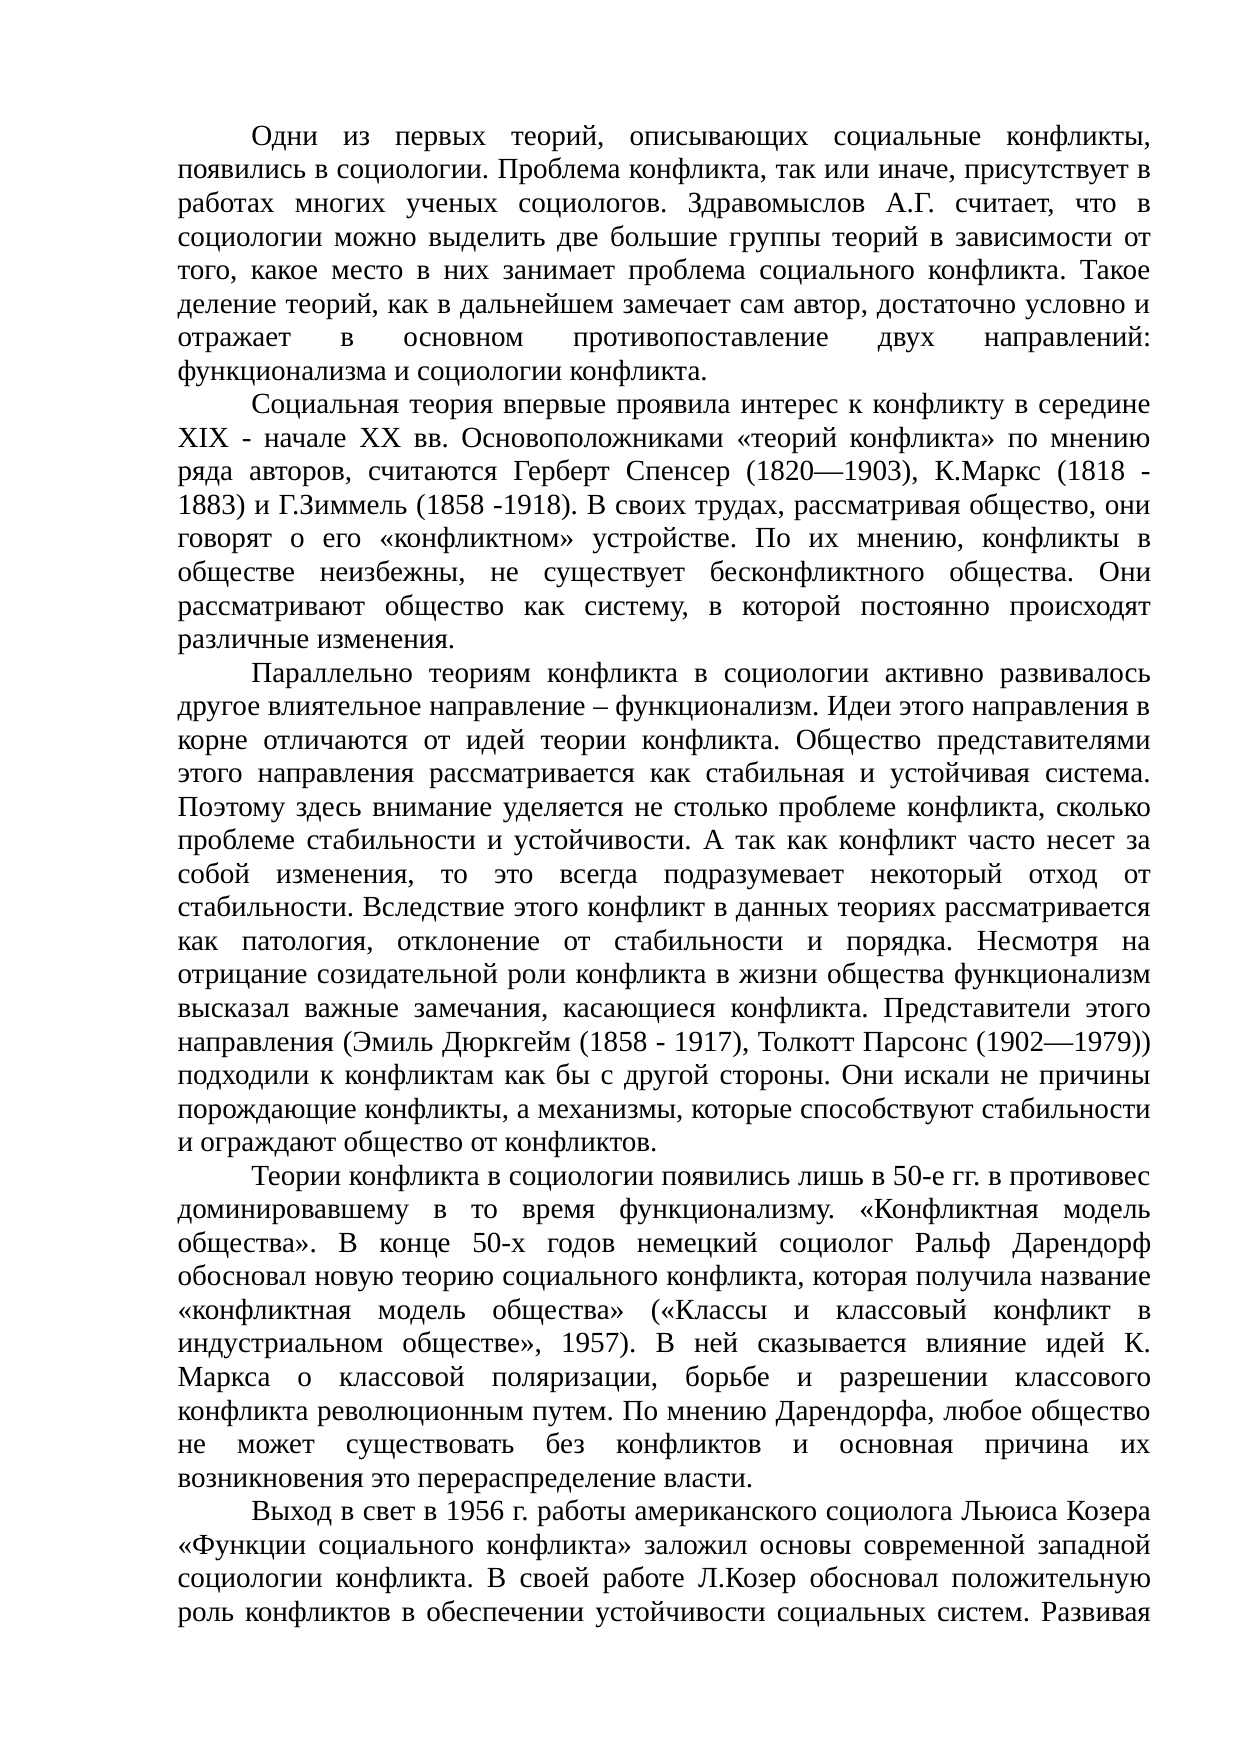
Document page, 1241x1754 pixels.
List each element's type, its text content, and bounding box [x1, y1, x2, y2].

text Социальная теория впервые проявила интерес к конфликту в середине ХIХ - начале ХХ вв. Основоположниками «теорий конфликта» по мнению ряда авторов, считаются Герберт Спенсер (1820—1903), К.Маркс (1818 - 1883) и Г.Зиммель (1858 -1918). В своих трудах, рассматривая общество, они говорят о его «конфликтном» устройстве. По их мнению, конфликты в обществе неизбежны, не существует бесконфликтного общества. Они рассматривают общество как систему, в которой постоянно происходят различные изменения. [177, 386, 1152, 655]
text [177, 1493, 1152, 1627]
text Параллельно теориям конфликта в социологии активно развивалось другое влиятельное направление – функционализм. Идеи этого направления в корне отличаются от идей теории конфликта. Общество представителями этого направления рассматривается как стабильная и устойчивая система. Поэтому здесь внимание уделяется не столько проблеме конфликта, сколько проблеме стабильности и устойчивости. А так как конфликт часто несет за собой изменения, то это всегда подразумевает некоторый отход от стабильности. Вследствие этого конфликт в данных теориях рассматривается как патология, отклонение от стабильности и порядка. Несмотря на отрицание созидательной роли конфликта в жизни общества функционализм высказал важные замечания, касающиеся конфликта. Представители этого направления (Эмиль Дюркгейм (1858 - 1917), Толкотт Парсонс (1902—1979)) подходили к конфликтам как бы с другой стороны. Они искали не причины порождающие конфликты, а механизмы, которые способствуют стабильности и ограждают общество от конфликтов. [177, 655, 1152, 1158]
text Теории конфликта в социологии появились лишь в 50-е гг. в противовес доминировавшему в то время функционализму. «Конфликтная модель общества». В конце 50-х годов немецкий социолог Ральф Дарендорф обосновал новую теорию социального конфликта, которая получила название «конфликтная модель общества» («Классы и классовый конфликт в индустриальном обществе», 1957). В ней сказывается влияние идей К. Маркса о классовой поляризации, борьбе и разрешении классового конфликта революционным путем. По мнению Дарендорфа, любое общество не может существовать без конфликтов и основная причина их возникновения это перераспределение власти. [177, 1158, 1152, 1493]
text Одни из первых теорий, описывающих социальные конфликты, появились в социологии. Проблема конфликта, так или иначе, присутствует в работах многих ученых социологов. Здравомыслов А.Г. считает, что в социологии можно выделить две большие группы теорий в зависимости от того, какое место в них занимает проблема социального конфликта. Такое деление теорий, как в дальнейшем замечает сам автор, достаточно условно и отражает в основном противопоставление двух направлений: функционализма и социологии конфликта. [177, 118, 1152, 386]
